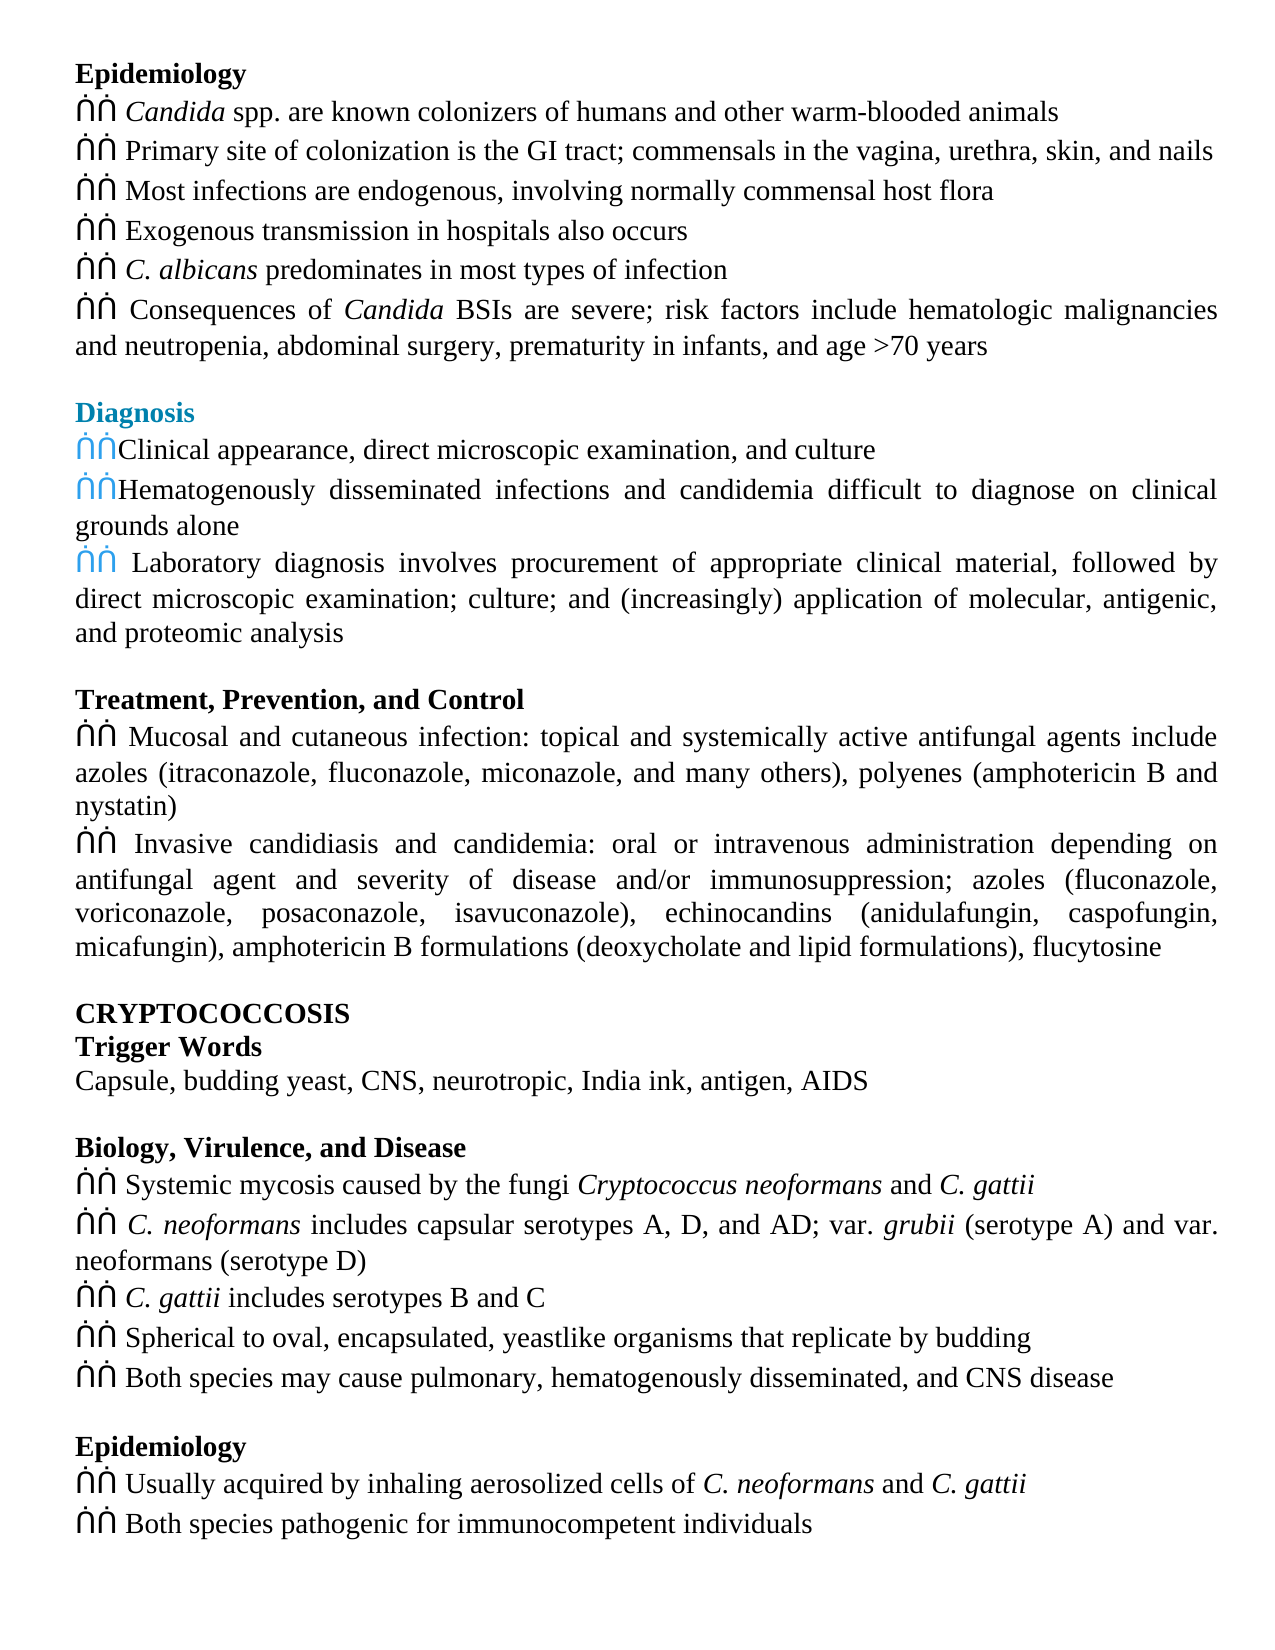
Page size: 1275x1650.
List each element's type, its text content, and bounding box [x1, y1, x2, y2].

text ᑏᑏ Mucosal and cutaneous infection: topical and systemically active antifungal agents include azoles (itraconazole, fluconazole, miconazole, and many others), polyenes (amphotericin B and nystatin) [75, 715, 1219, 822]
text ᑏᑏ Systemic mycosis caused by the fungi Cryptococcus neoformans and C. gattii [75, 1164, 1219, 1203]
text CRYPTOCOCCOSIS [75, 996, 1219, 1029]
text Epidemiology [75, 56, 1219, 90]
text ᑏᑏ C. albicans predominates in most types of infection [75, 248, 1219, 288]
text ᑏᑏ Exogenous transmission in hospitals also occurs [75, 209, 1219, 248]
text Epidemiology [75, 1429, 1219, 1463]
text ᑏᑏ Consequences of Candida BSIs are severe; risk factors include hematologic malignancies and neutropenia, abdominal surgery, prematurity in infants, and age >70 years [75, 288, 1219, 361]
text ᑏᑏClinical appearance, direct microscopic examination, and culture [75, 428, 1219, 468]
text ᑏᑏ C. gattii includes serotypes B and C [75, 1277, 1219, 1316]
text Treatment, Prevention, and Control [75, 682, 1219, 715]
text ᑏᑏ Both species pathogenic for immunocompetent individuals [75, 1502, 1219, 1542]
text ᑏᑏ Primary site of colonization is the GI tract; commensals in the vagina, urethra, skin, and nails [75, 129, 1219, 169]
text ᑏᑏ Laboratory diagnosis involves procurement of appropriate clinical material, followed by direct microscopic examination; culture; and (increasingly) application of molecular, antigenic, and proteomic analysis [75, 541, 1219, 648]
text Trigger Words [75, 1029, 1219, 1063]
text ᑏᑏ Most infections are endogenous, involving normally commensal host flora [75, 169, 1219, 209]
text ᑏᑏ Usually acquired by inhaling aerosolized cells of C. neoformans and C. gattii [75, 1463, 1219, 1502]
text ᑏᑏ Candida spp. are known colonizers of humans and other warm-blooded animals [75, 90, 1219, 129]
text ᑏᑏHematogenously disseminated infections and candidemia difficult to diagnose on clinical grounds alone [75, 468, 1219, 541]
text Biology, Virulence, and Disease [75, 1130, 1219, 1164]
text ᑏᑏ C. neoformans includes capsular serotypes A, D, and AD; var. grubii (serotype A) and var. neoformans (serotype D) [75, 1203, 1219, 1277]
text Capsule, budding yeast, CNS, neurotropic, India ink, antigen, AIDS [75, 1063, 1219, 1097]
text ᑏᑏ Spherical to oval, encapsulated, yeastlike organisms that replicate by budding [75, 1316, 1219, 1356]
text ᑏᑏ Both species may cause pulmonary, hematogenously disseminated, and CNS disease [75, 1356, 1219, 1396]
text Diagnosis [75, 395, 1219, 428]
text ᑏᑏ Invasive candidiasis and candidemia: oral or intravenous administration depending on antifungal agent and severity of disease and/or immunosuppression; azoles (fluconazole, voriconazole, posaconazole, isavuconazole), echinocandins (anidulafungin, caspofungin, micafungin), amphotericin B formulations (deoxycholate and lipid formulations), flucytosine [75, 822, 1219, 962]
